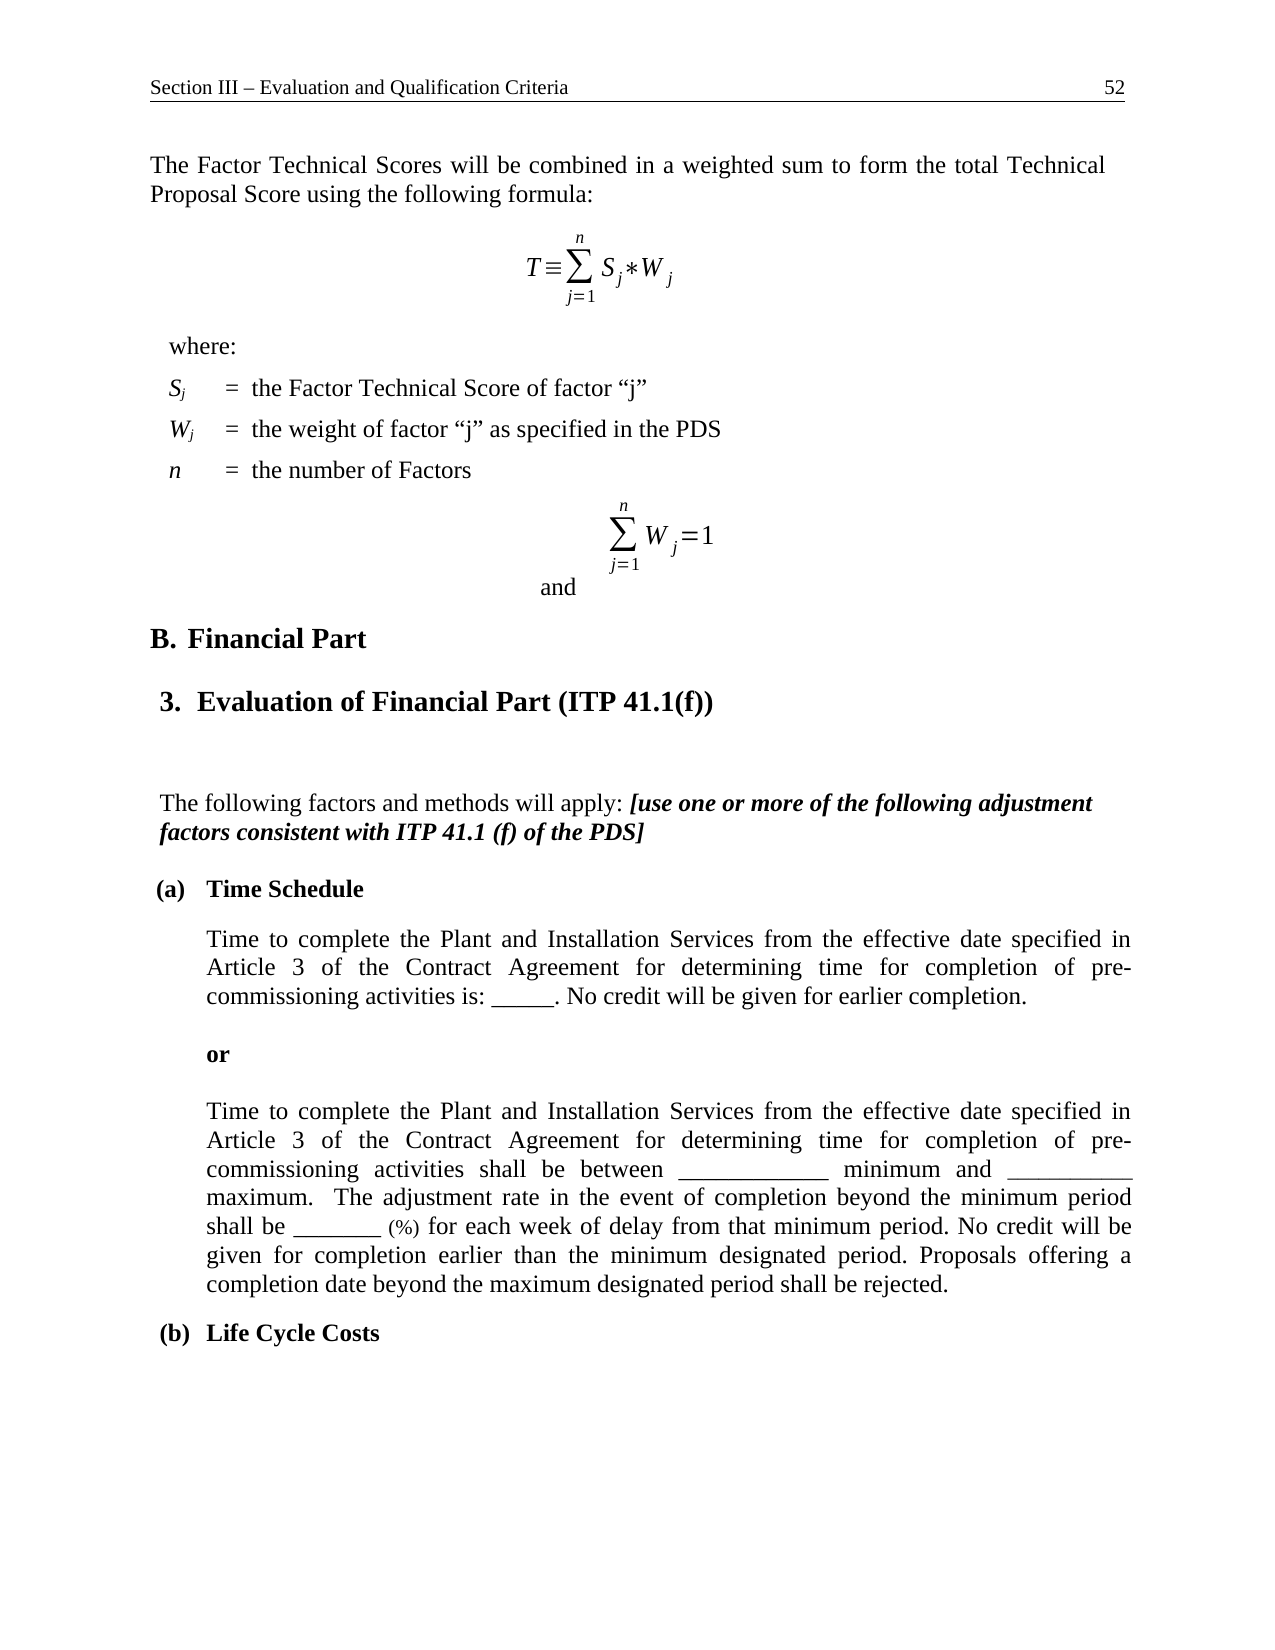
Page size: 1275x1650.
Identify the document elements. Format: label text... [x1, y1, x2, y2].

list Time to complete the Plant and Installation Services from the effective date specified in Article 3 of the Contract Agreement for determining time for completion of pre-commissioning activities shall be between ____________ minimum and ____________ maximum. The adjustment rate in the event of completion beyond the minimum period shall be _______ (%) for each week of delay from that minimum period. No credit will be given for completion earlier than the minimum designated period. Proposals offering a completion date beyond the maximum designated period shall be rejected. [206, 1096, 1132, 1297]
list n = the number of Factors [169, 455, 1107, 484]
list Evaluation of Financial Part (ITP 41.1(f)) [159, 684, 1125, 717]
list Financial Part [150, 622, 1125, 655]
list where: [169, 331, 1107, 360]
text and [150, 496, 1107, 601]
list The Factor Technical Scores will be combined in a weighted sum to form the total Technical Proposal Score using the following formula: [150, 150, 1107, 207]
list Time to complete the Plant and Installation Services from the effective date specified in Article 3 of the Contract Agreement for determining time for completion of pre-commissioning activities is: _____. No credit will be given for earlier completion. [206, 924, 1132, 1010]
subtitle Life Cycle Costs [159, 1318, 1125, 1347]
subtitle Time Schedule [156, 874, 1125, 903]
text The following factors and methods will apply: [use one or more of the following adjustment factors consistent with ITP 41.1 (f) of the PDS] [159, 788, 1125, 845]
list Sj = the Factor Technical Score of factor “j” [169, 373, 1107, 401]
list or [206, 1039, 1132, 1067]
list Wj = the weight of factor “j” as specified in the PDS [169, 414, 1107, 443]
